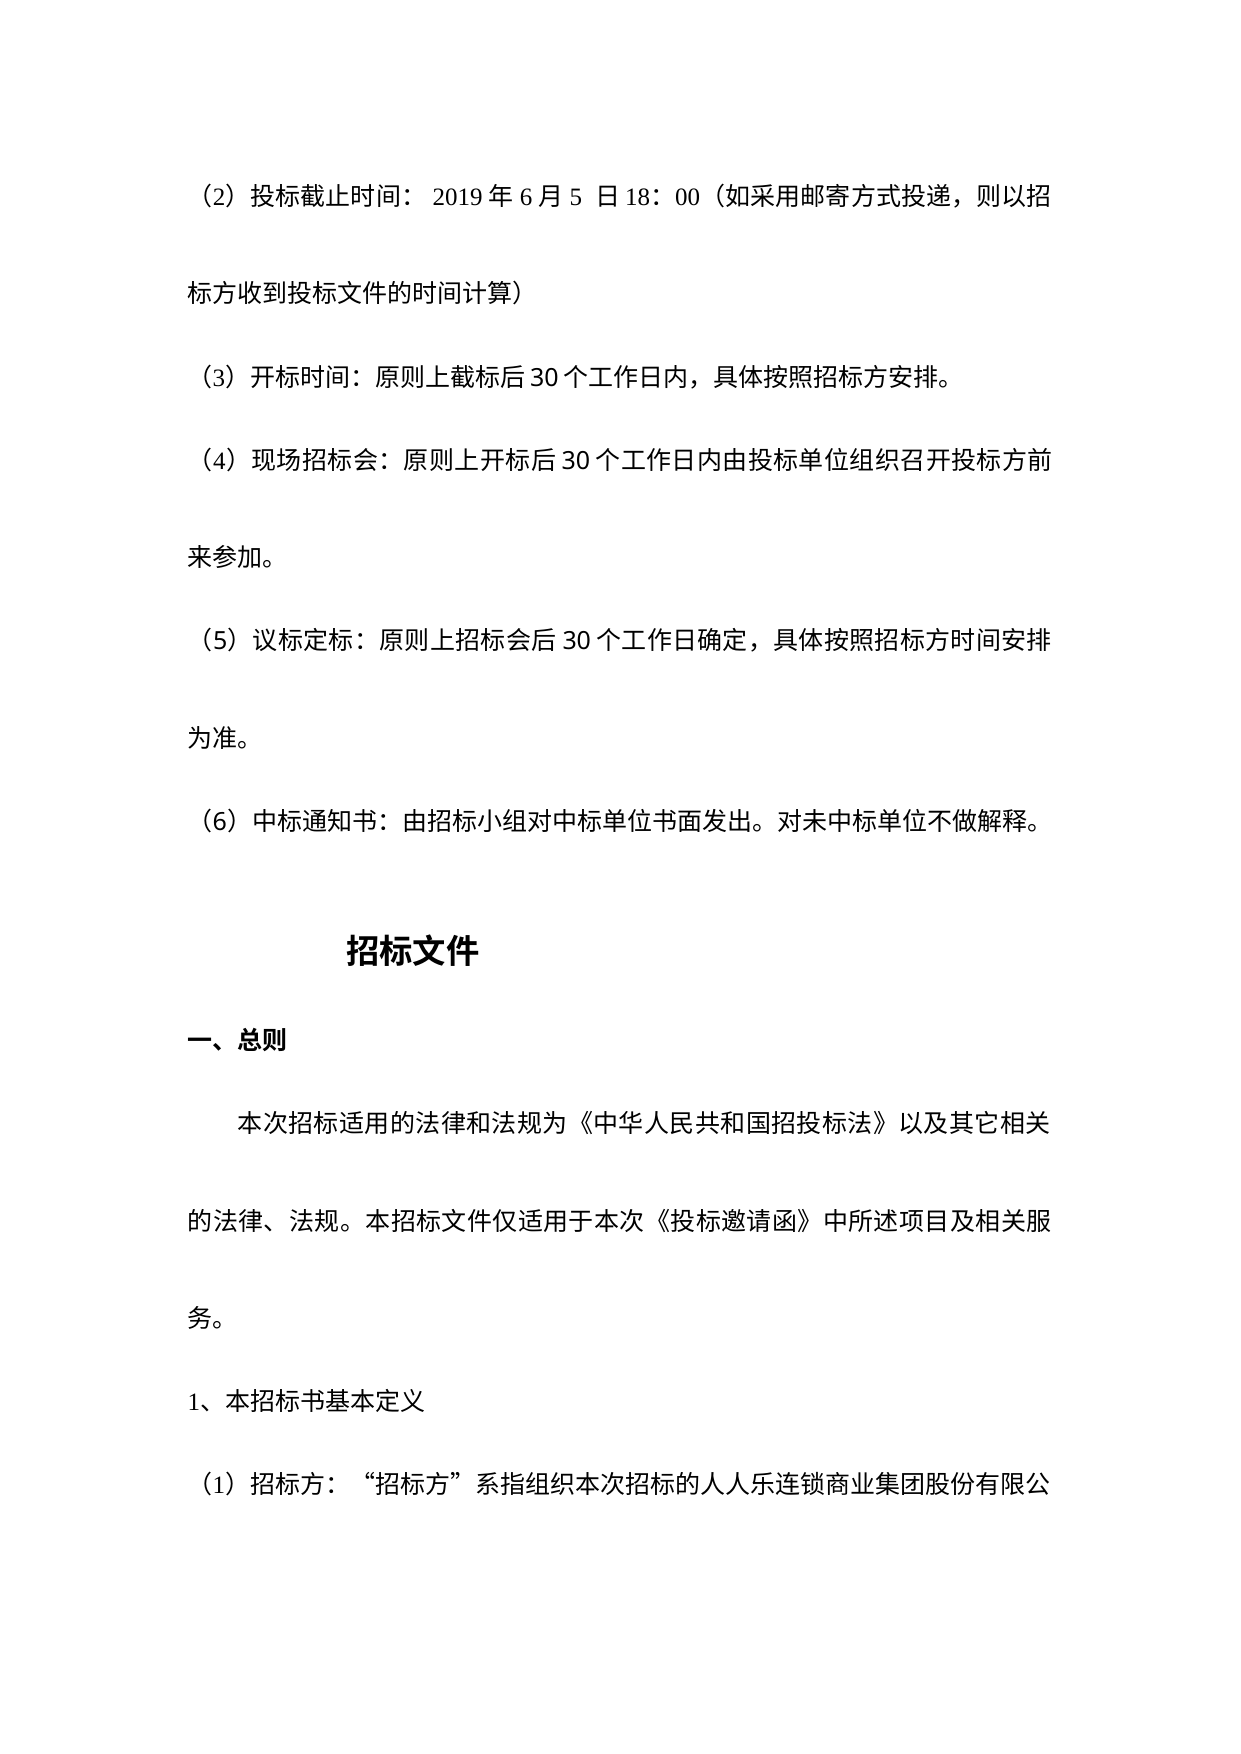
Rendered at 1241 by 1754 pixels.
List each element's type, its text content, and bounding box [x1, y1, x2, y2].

text 1、本招标书基本定义 [187, 1367, 1053, 1432]
text （6）中标通知书：由招标小组对中标单位书面发出。对未中标单位不做解释。 [187, 787, 1053, 852]
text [187, 1450, 1053, 1515]
text 招标文件 [187, 917, 1053, 982]
text （5）议标定标：原则上招标会后30个工作日确定，具体按照招标方时间安排为准。 [187, 606, 1053, 769]
text 本次招标适用的法律和法规为《中华人民共和国招投标法》以及其它相关的法律、法规。本招标文件仅适用于本次《投标邀请函》中所述项目及相关服务。 [187, 1089, 1053, 1349]
text （2）投标截止时间： 2019 年 6 月 5 日18：00（如采用邮寄方式投递，则以招标方收到投标文件的时间计算） [187, 162, 1053, 324]
text （4）现场招标会：原则上开标后30个工作日内由投标单位组织召开投标方前来参加。 [187, 426, 1053, 588]
text 一、总则 [187, 1006, 1053, 1071]
text （3）开标时间：原则上截标后30个工作日内，具体按照招标方安排。 [187, 343, 1053, 408]
